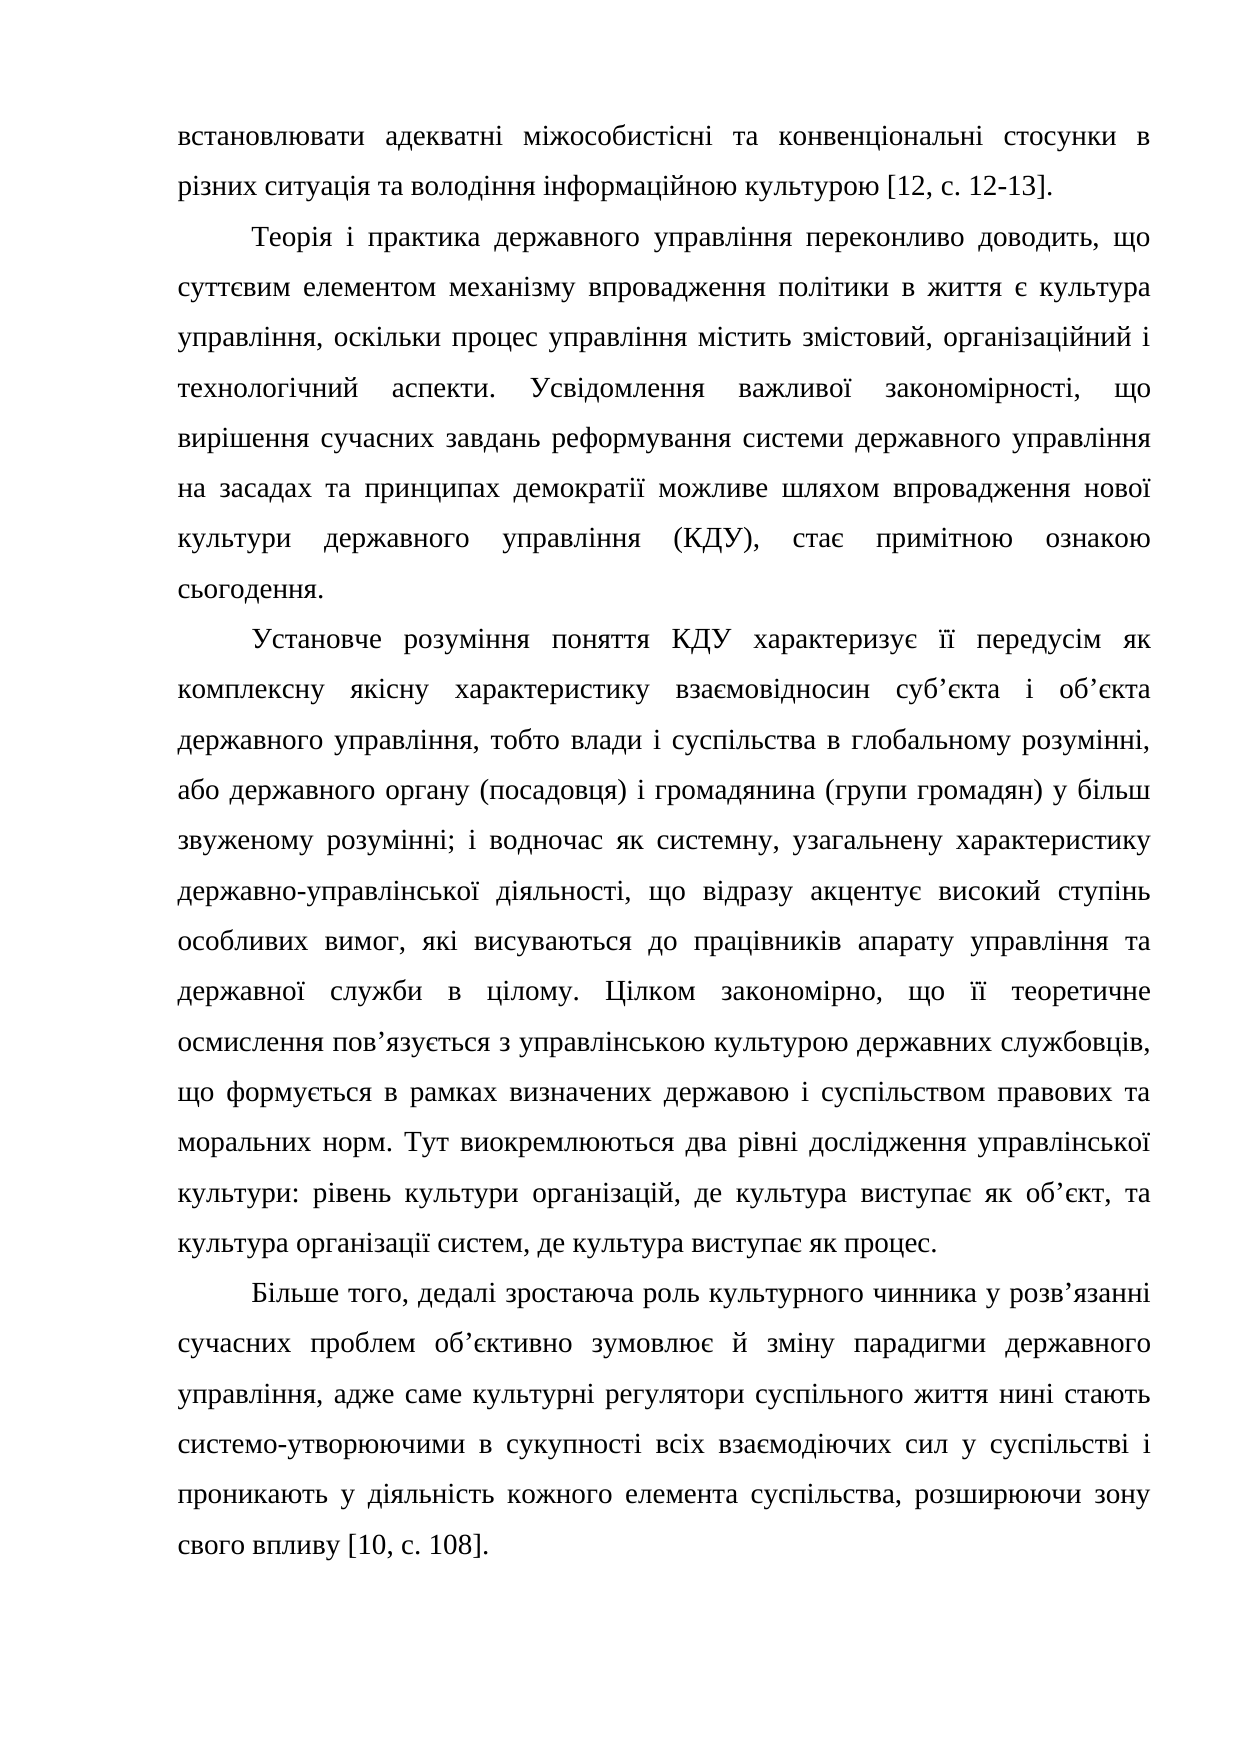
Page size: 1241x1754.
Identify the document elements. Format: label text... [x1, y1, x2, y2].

text Більше того, дедалі зростаюча роль культурного чинника у розв’язанні сучасних проблем об’єктивно зумовлює й зміну парадигми державного управління, адже саме культурні регулятори суспільного життя нині стають системо-утворюючими в сукупності всіх взаємодіючих сил у суспільстві і проникають у діяльність кожного елемента суспільства, розширюючи зону свого впливу [10, с. 108]. [177, 1275, 1152, 1560]
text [177, 118, 1152, 202]
text Установче розуміння поняття КДУ характеризує її передусім як комплексну якісну характеристику взаємовідносин суб’єкта і об’єкта державного управління, тобто влади і суспільства в глобальному розумінні, або державного органу (посадовця) і громадянина (групи громадян) у більш звуженому розумінні; і водночас як системну, узагальнену характеристику державно-управлінської діяльності, що відразу акцентує високий ступінь особливих вимог, які висуваються до працівників апарату управління та державної служби в цілому. Цілком закономірно, що її теоретичне осмислення пов’язується з управлінською культурою державних службовців, що формується в рамках визначених державою і суспільством правових та моральних норм. Тут виокремлюються два рівні дослідження управлінської культури: рівень культури організацій, де культура виступає як об’єкт, та культура організації систем, де культура виступає як процес. [177, 621, 1152, 1258]
text Теорія і практика державного управління переконливо доводить, що суттєвим елементом механізму впровадження політики в життя є культура управління, оскільки процес управління містить змістовий, організаційний і технологічний аспекти. Усвідомлення важливої закономірності, що вирішення сучасних завдань реформування системи державного управління на засадах та принципах демократії можливе шляхом впровадження нової культури державного управління (КДУ), стає примітною ознакою сьогодення. [177, 219, 1152, 604]
